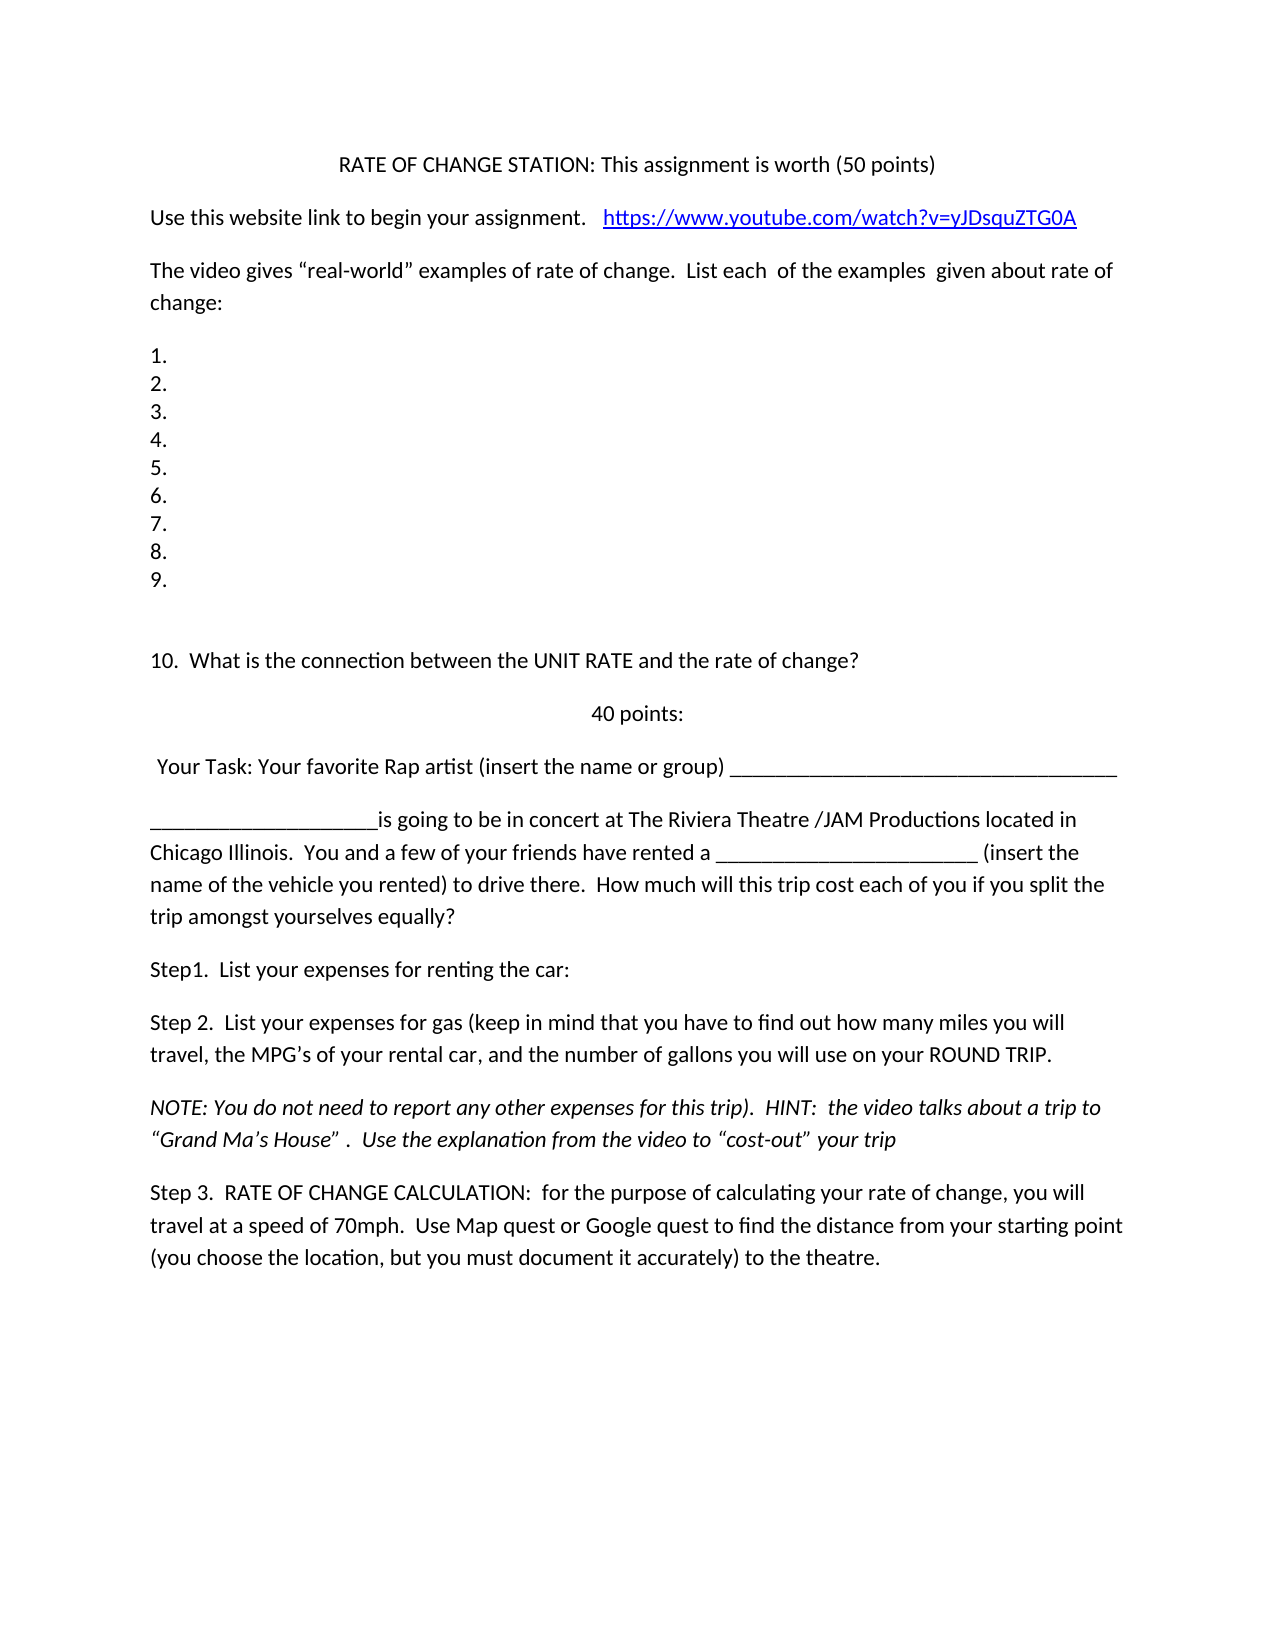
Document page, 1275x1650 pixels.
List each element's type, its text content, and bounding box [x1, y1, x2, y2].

text 8. [150, 537, 1125, 565]
text 5. [150, 453, 1125, 481]
text NOTE: You do not need to report any other expenses for this trip). HINT: the video talks about a trip to “Grand Ma’s House” . Use the explanation from the video to “cost-out” your trip [150, 1093, 1125, 1153]
text 6. [150, 481, 1125, 509]
text 2. [150, 369, 1125, 397]
text 7. [150, 509, 1125, 537]
text 9. [150, 565, 1125, 593]
text 4. [150, 425, 1125, 453]
text 1. [150, 341, 1125, 369]
text 40 points: [150, 699, 1125, 727]
text Step 2. List your expenses for gas (keep in mind that you have to find out how many miles you will travel, the MPG’s of your rental car, and the number of gallons you will use on your ROUND TRIP. [150, 1008, 1125, 1068]
text Use this website link to begin your assignment. https://www.youtube.com/watch?v=yJDsquZTG0A [150, 203, 1125, 231]
text ____________________is going to be in concert at The Riviera Theatre /JAM Productions located in Chicago Illinois. You and a few of your friends have rented a _______________________ (insert the name of the vehicle you rented) to drive there. How much will this trip cost each of you if you split the trip amongst yourselves equally? [150, 806, 1125, 930]
text Your Task: Your favorite Rap artist (insert the name or group) __________________________________ [150, 752, 1125, 781]
text The video gives “real-world” examples of rate of change. List each of the examples given about rate of change: [150, 256, 1125, 316]
text 10. What is the connection between the UNIT RATE and the rate of change? [150, 646, 1125, 674]
text RATE OF CHANGE STATION: This assignment is worth (50 points) [150, 150, 1125, 178]
text Step1. List your expenses for renting the car: [150, 955, 1125, 983]
text 3. [150, 397, 1125, 425]
text Step 3. RATE OF CHANGE CALCULATION: for the purpose of calculating your rate of change, you will travel at a speed of 70mph. Use Map quest or Google quest to find the distance from your starting point (you choose the location, but you must document it accurately) to the theatre. [150, 1178, 1125, 1271]
